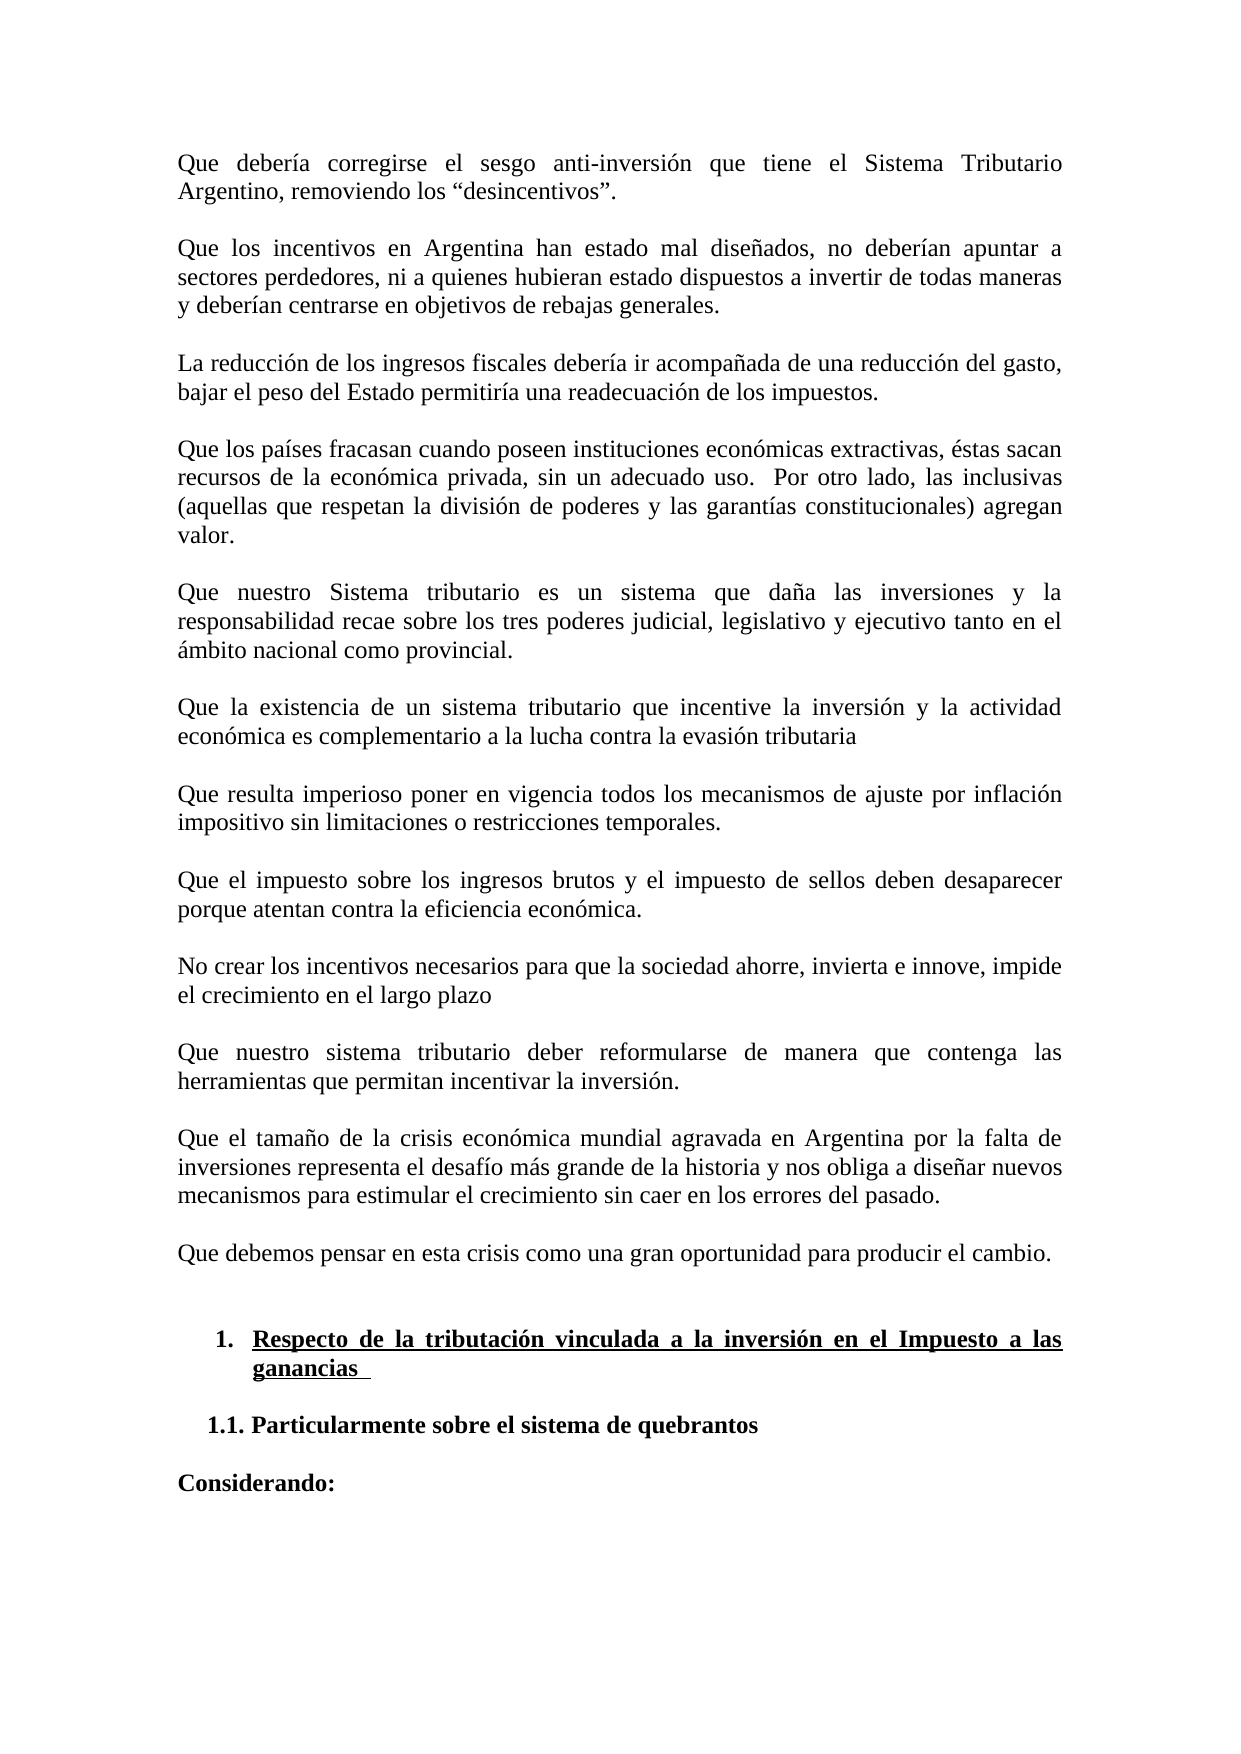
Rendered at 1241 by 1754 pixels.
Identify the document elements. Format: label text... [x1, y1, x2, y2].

text La reducción de los ingresos fiscales debería ir acompañada de una reducción del gasto, bajar el peso del Estado permitiría una readecuación de los impuestos. [177, 348, 1063, 406]
text Que los países fracasan cuando poseen instituciones económicas extractivas, éstas sacan recursos de la económica privada, sin un adecuado uso. Por otro lado, las inclusivas (aquellas que respetan la división de poderes y las garantías constitucionales) agregan valor. [177, 434, 1063, 549]
text Que los incentivos en Argentina han estado mal diseñados, no deberían apuntar a sectores perdedores, ni a quienes hubieran estado dispuestos a invertir de todas maneras y deberían centrarse en objetivos de rebajas generales. [177, 233, 1063, 319]
text Que nuestro Sistema tributario es un sistema que daña las inversiones y la responsabilidad recae sobre los tres poderes judicial, legislativo y ejecutivo tanto en el ámbito nacional como provincial. [177, 577, 1063, 664]
text Que resulta imperioso poner en vigencia todos los mecanismos de ajuste por inflación impositivo sin limitaciones o restricciones temporales. [177, 779, 1063, 836]
text Que debemos pensar en esta crisis como una gran oportunidad para producir el cambio. [177, 1238, 1063, 1267]
text Que debería corregirse el sesgo anti-inversión que tiene el Sistema Tributario Argentino, removiendo los “desincentivos”. [177, 148, 1063, 205]
text Que la existencia de un sistema tributario que incentive la inversión y la actividad económica es complementario a la lucha contra la evasión tributaria [177, 692, 1063, 750]
list Particularmente sobre el sistema de quebrantos [207, 1410, 1063, 1439]
text Que el impuesto sobre los ingresos brutos y el impuesto de sellos deben desaparecer porque atentan contra la eficiencia económica. [177, 865, 1063, 922]
text No crear los incentivos necesarios para que la sociedad ahorre, invierta e innove, impide el crecimiento en el largo plazo [177, 951, 1063, 1009]
text Que el tamaño de la crisis económica mundial agravada en Argentina por la falta de inversiones representa el desafío más grande de la historia y nos obliga a diseñar nuevos mecanismos para estimular el crecimiento sin caer en los errores del pasado. [177, 1123, 1063, 1209]
text Considerando: [177, 1468, 1063, 1497]
text Que nuestro sistema tributario deber reformularse de manera que contenga las herramientas que permitan incentivar la inversión. [177, 1037, 1063, 1095]
list Respecto de la tributación vinculada a la inversión en el Impuesto a las ganancias [215, 1324, 1063, 1382]
